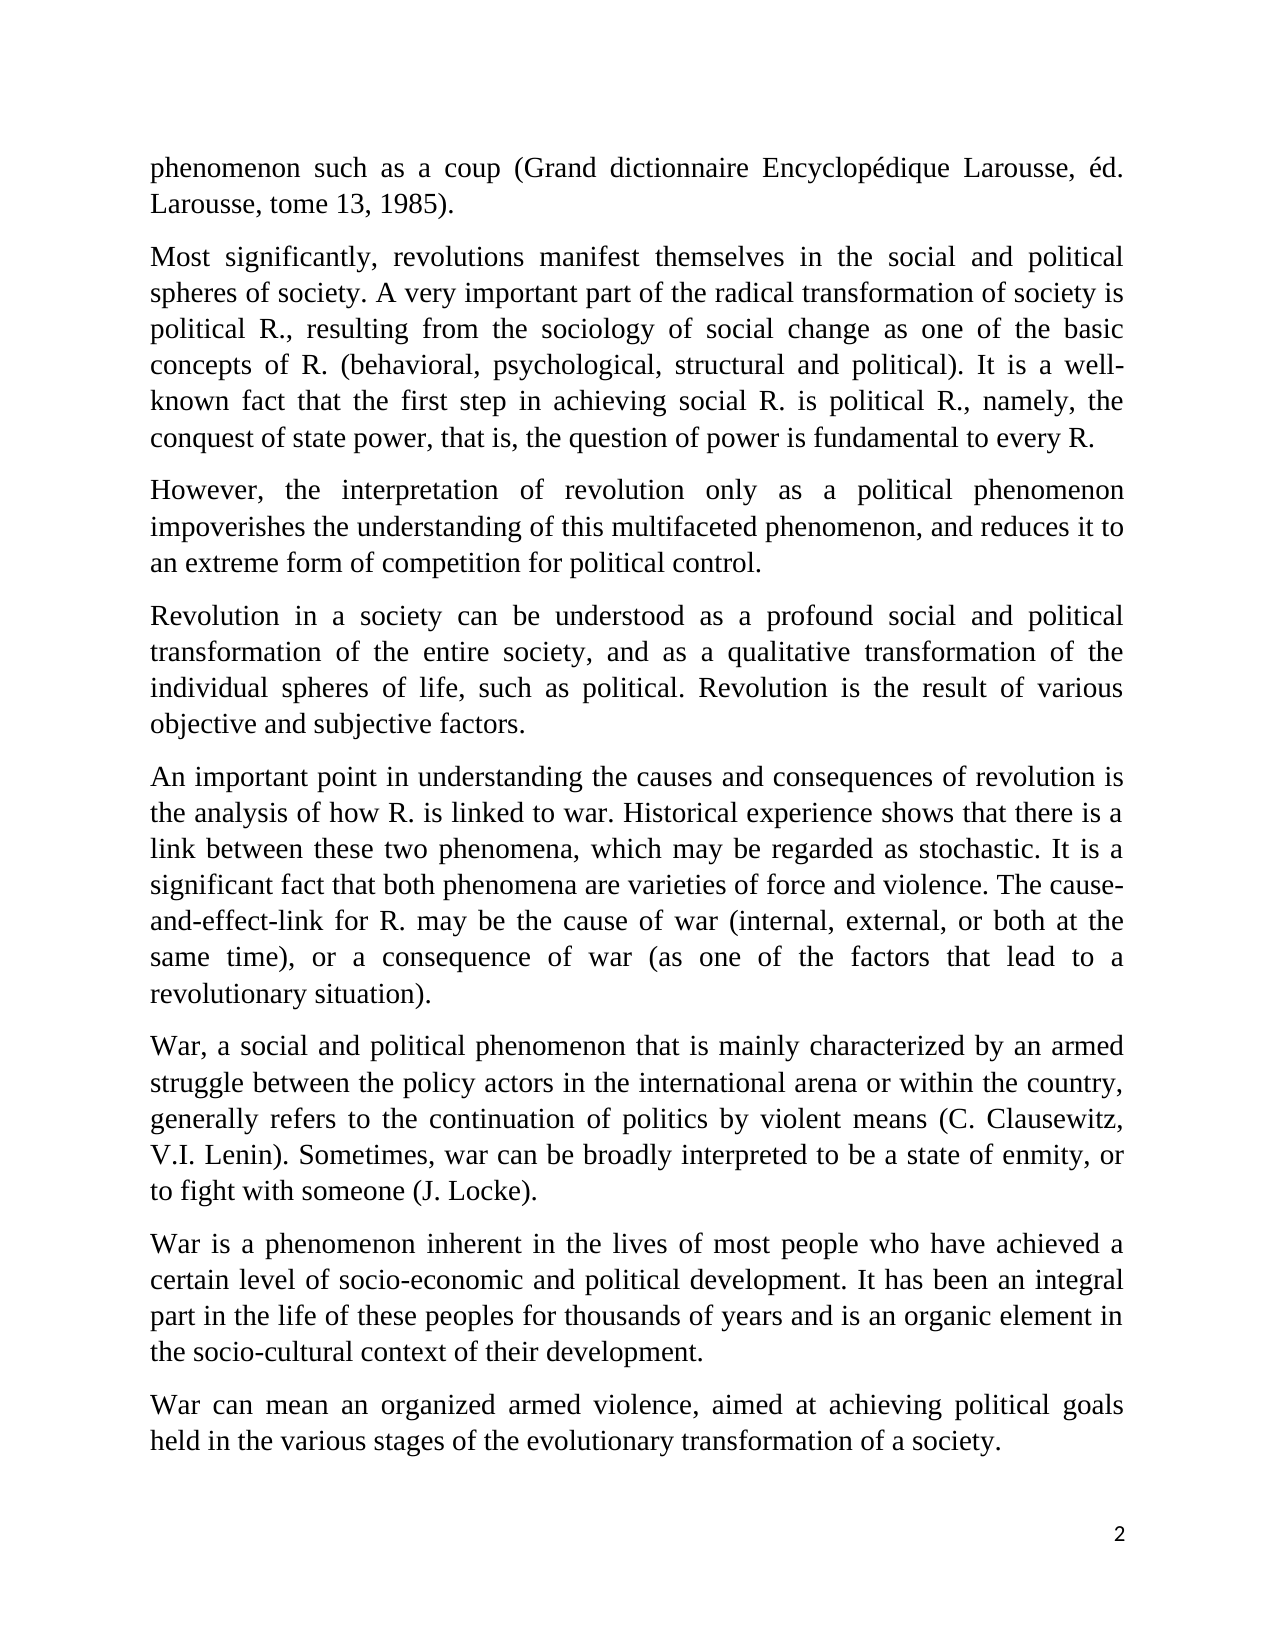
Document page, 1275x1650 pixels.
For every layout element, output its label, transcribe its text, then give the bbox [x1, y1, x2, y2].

text An important point in understanding the causes and consequences of revolution is the analysis of how R. is linked to war. Historical experience shows that there is a link between these two phenomena, which may be regarded as stochastic. It is a significant fact that both phenomena are varieties of force and violence. The cause-and-effect-link for R. may be the cause of war (internal, external, or both at the same time), or a consequence of war (as one of the factors that lead to a revolutionary situation). [150, 759, 1125, 1009]
text Revolution in a society can be understood as a profound social and political transformation of the entire society, and as a qualitative transformation of the individual spheres of life, such as political. Revolution is the result of various objective and subjective factors. [150, 598, 1125, 739]
text War can mean an organized armed violence, aimed at achieving political goals held in the various stages of the evolutionary transformation of a society. [150, 1387, 1125, 1457]
text However, the interpretation of revolution only as a political phenomenon impoverishes the understanding of this multifaceted phenomenon, and reduces it to an extreme form of competition for political control. [150, 472, 1125, 578]
text War is a phenomenon inherent in the lives of most people who have achieved a certain level of socio-economic and political development. It has been an integral part in the life of these peoples for thousands of years and is an organic element in the socio-cultural context of their development. [150, 1226, 1125, 1368]
text Most significantly, revolutions manifest themselves in the social and political spheres of society. A very important part of the radical transformation of society is political R., resulting from the sociology of social change as one of the basic concepts of R. (behavioral, psychological, structural and political). It is a well-known fact that the first step in achieving social R. is political R., namely, the conquest of state power, that is, the question of power is fundamental to every R. [150, 239, 1125, 453]
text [150, 150, 1125, 220]
text War, a social and political phenomenon that is mainly characterized by an armed struggle between the policy actors in the international arena or within the country, generally refers to the continuation of politics by violent means (C. Clausewitz, V.I. Lenin). Sometimes, war can be broadly interpreted to be a state of enmity, or to fight with someone (J. Locke). [150, 1028, 1125, 1207]
